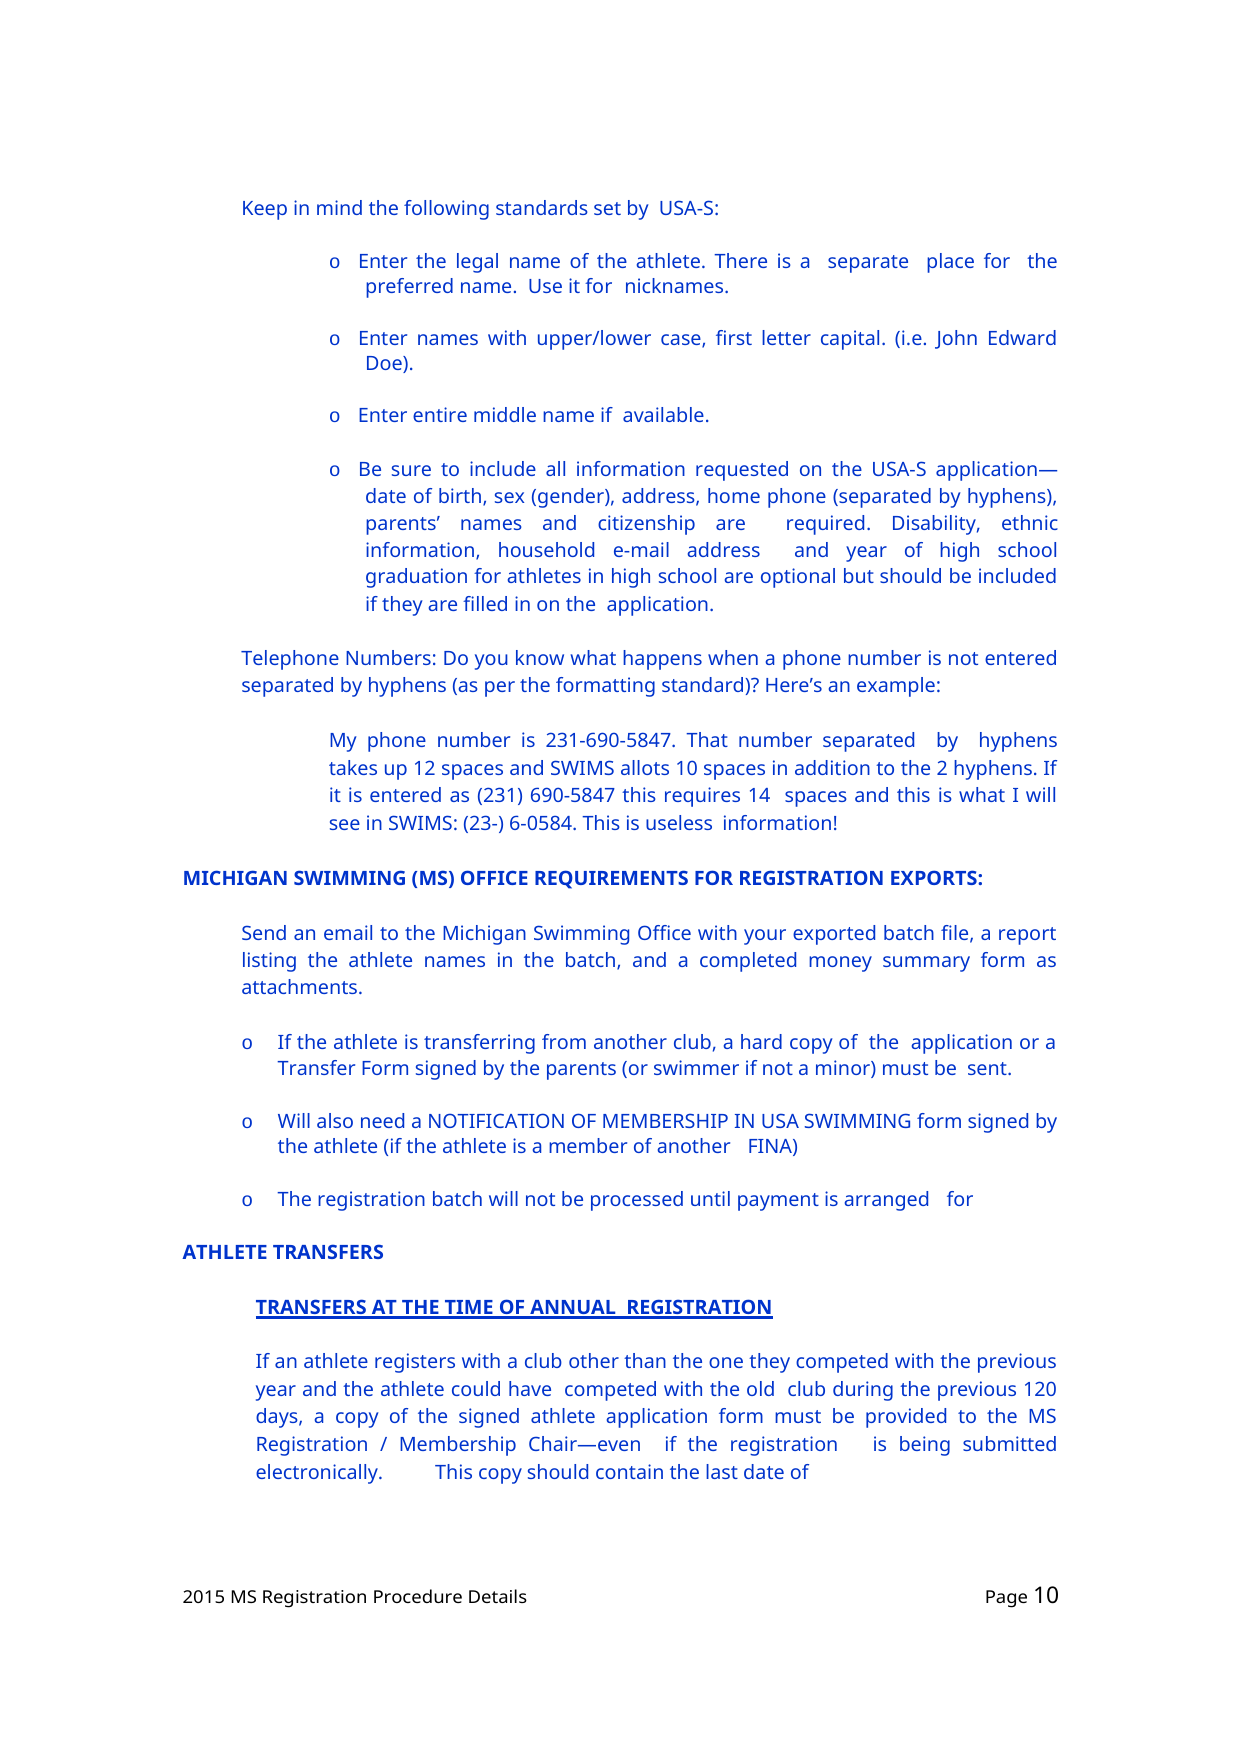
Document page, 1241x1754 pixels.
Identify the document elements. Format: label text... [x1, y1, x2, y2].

text My phone number is 231-690-5847. That number separated by hyphens takes up 12 spaces and SWIMS allots 10 spaces in addition to the 2 hyphens. If it is entered as (231) 690-5847 this requires 14 spaces and this is what I will see in SWIMS: (23-) 6-0584. This is useless information! [328, 726, 1059, 836]
list Enter names with upper/lower case, first letter capital. (i.e. John Edward Doe). [328, 326, 1058, 375]
list Be sure to include all information requested on the USA-S application—date of birth, sex (gender), address, home phone (separated by hyphens), parents’ names and citizenship are required. Disability, ethnic information, household e-mail address and year of high school graduation for athletes in high school are optional but should be included if they are filled in on the application. [328, 455, 1059, 617]
list If the athlete is transferring from another club, a hard copy of the application or a Transfer Form signed by the parents (or swimmer if not a minor) must be sent. [241, 1028, 1058, 1081]
text If an athlete registers with a club other than the one they competed with the previous year and the athlete could have competed with the old club during the previous 120 days, a copy of the signed athlete application form must be provided to the MS Registration / Membership Chair—even if the registration is being submitted electronically. This copy should contain the last date of [255, 1347, 1059, 1485]
list Will also need a NOTIFICATION OF MEMBERSHIP IN USA SWIMMING form signed by the athlete (if the athlete is a member of another FINA) [241, 1109, 1058, 1158]
text Telephone Numbers: Do you know what happens when a phone number is not entered separated by hyphens (as per the formatting standard)? Here’s an example: [241, 644, 1059, 699]
list The registration batch will not be processed until payment is arranged for [241, 1186, 1069, 1213]
subtitle MICHIGAN SWIMMING (MS) OFFICE REQUIREMENTS FOR REGISTRATION EXPORTS: [182, 864, 1069, 891]
list Enter the legal name of the athlete. There is a separate place for the preferred name. Use it for nicknames. [328, 249, 1059, 298]
text Keep in mind the following standards set by USA-S: [241, 194, 1069, 221]
text TRANSFERS AT THE TIME OF ANNUAL REGISTRATION [255, 1293, 1069, 1320]
text Send an email to the Michigan Swimming Office with your exported batch file, a report listing the athlete names in the batch, and a completed money summary form as attachments. [241, 919, 1058, 1000]
list Enter entire middle name if available. [328, 402, 1069, 429]
subtitle ATHLETE TRANSFERS [182, 1238, 1069, 1265]
